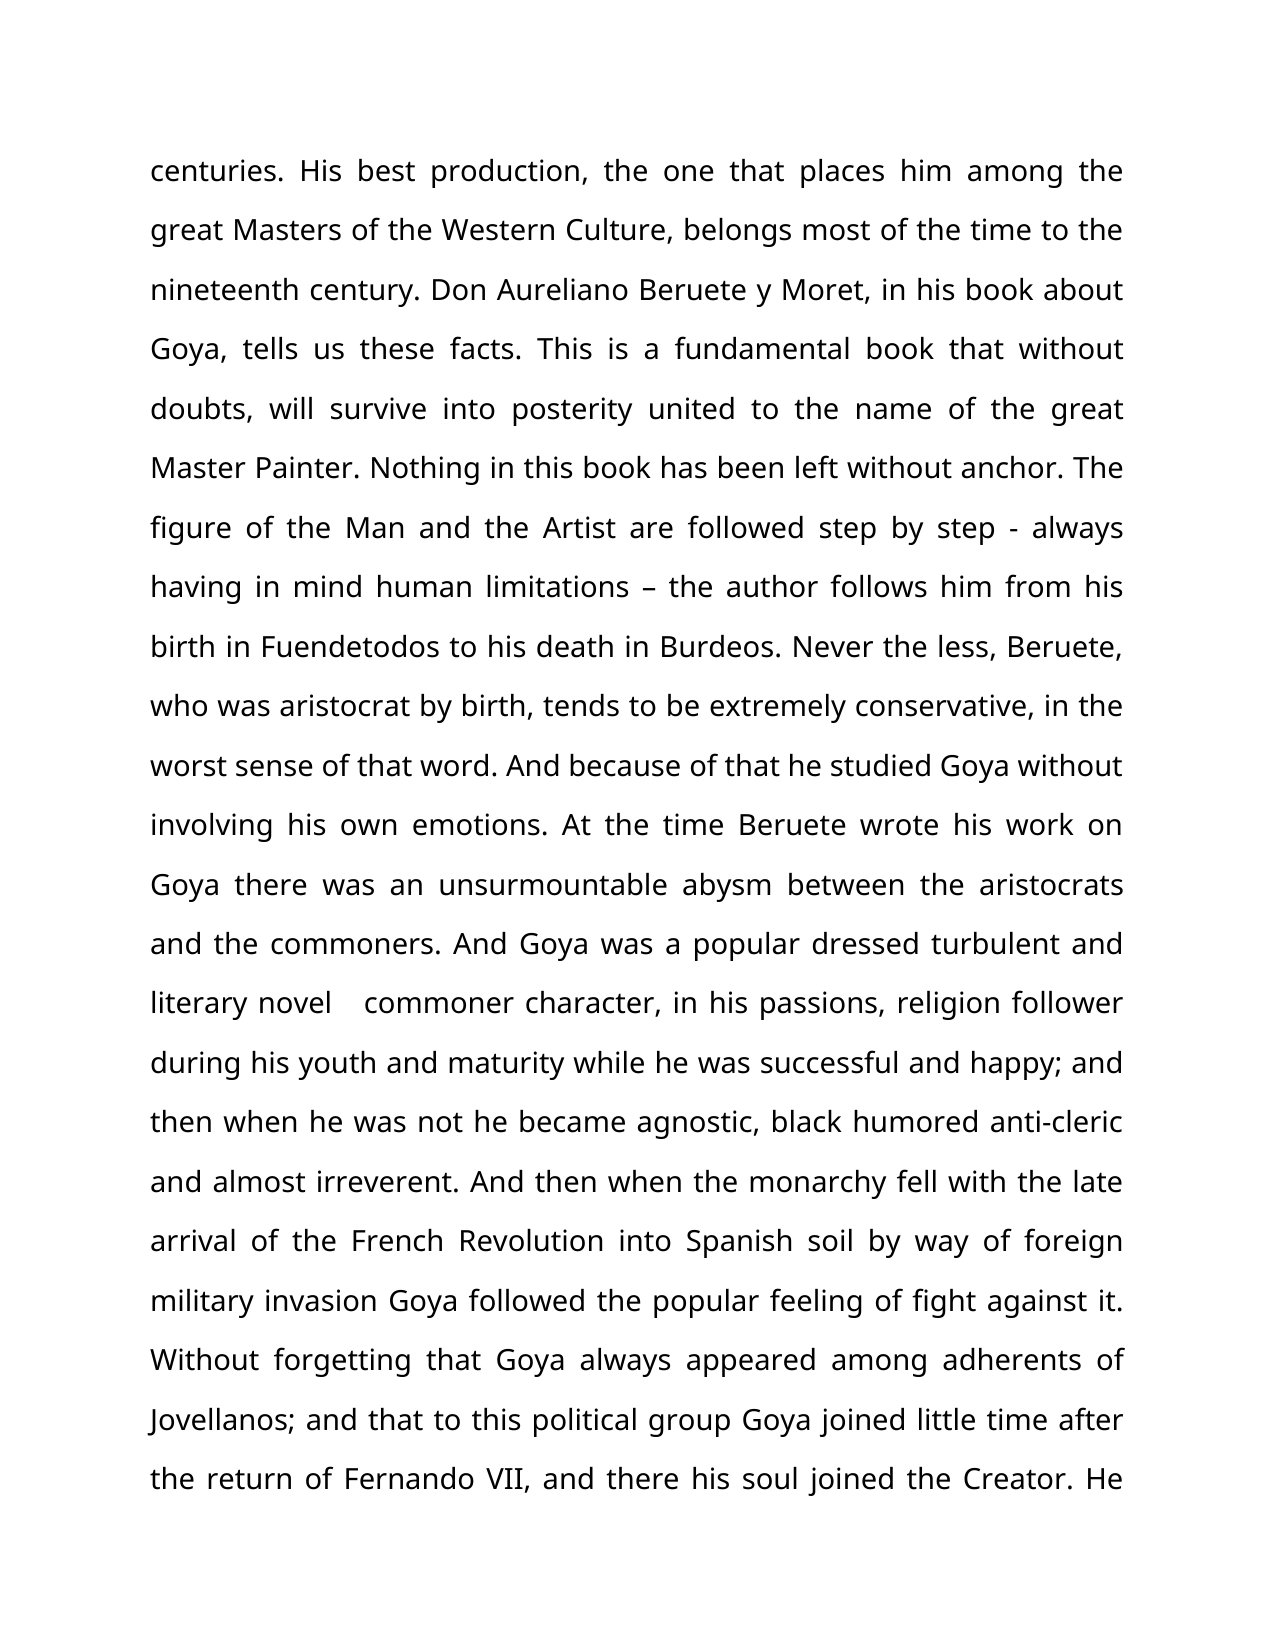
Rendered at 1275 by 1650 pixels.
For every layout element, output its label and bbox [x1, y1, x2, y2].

text [150, 150, 1125, 1498]
